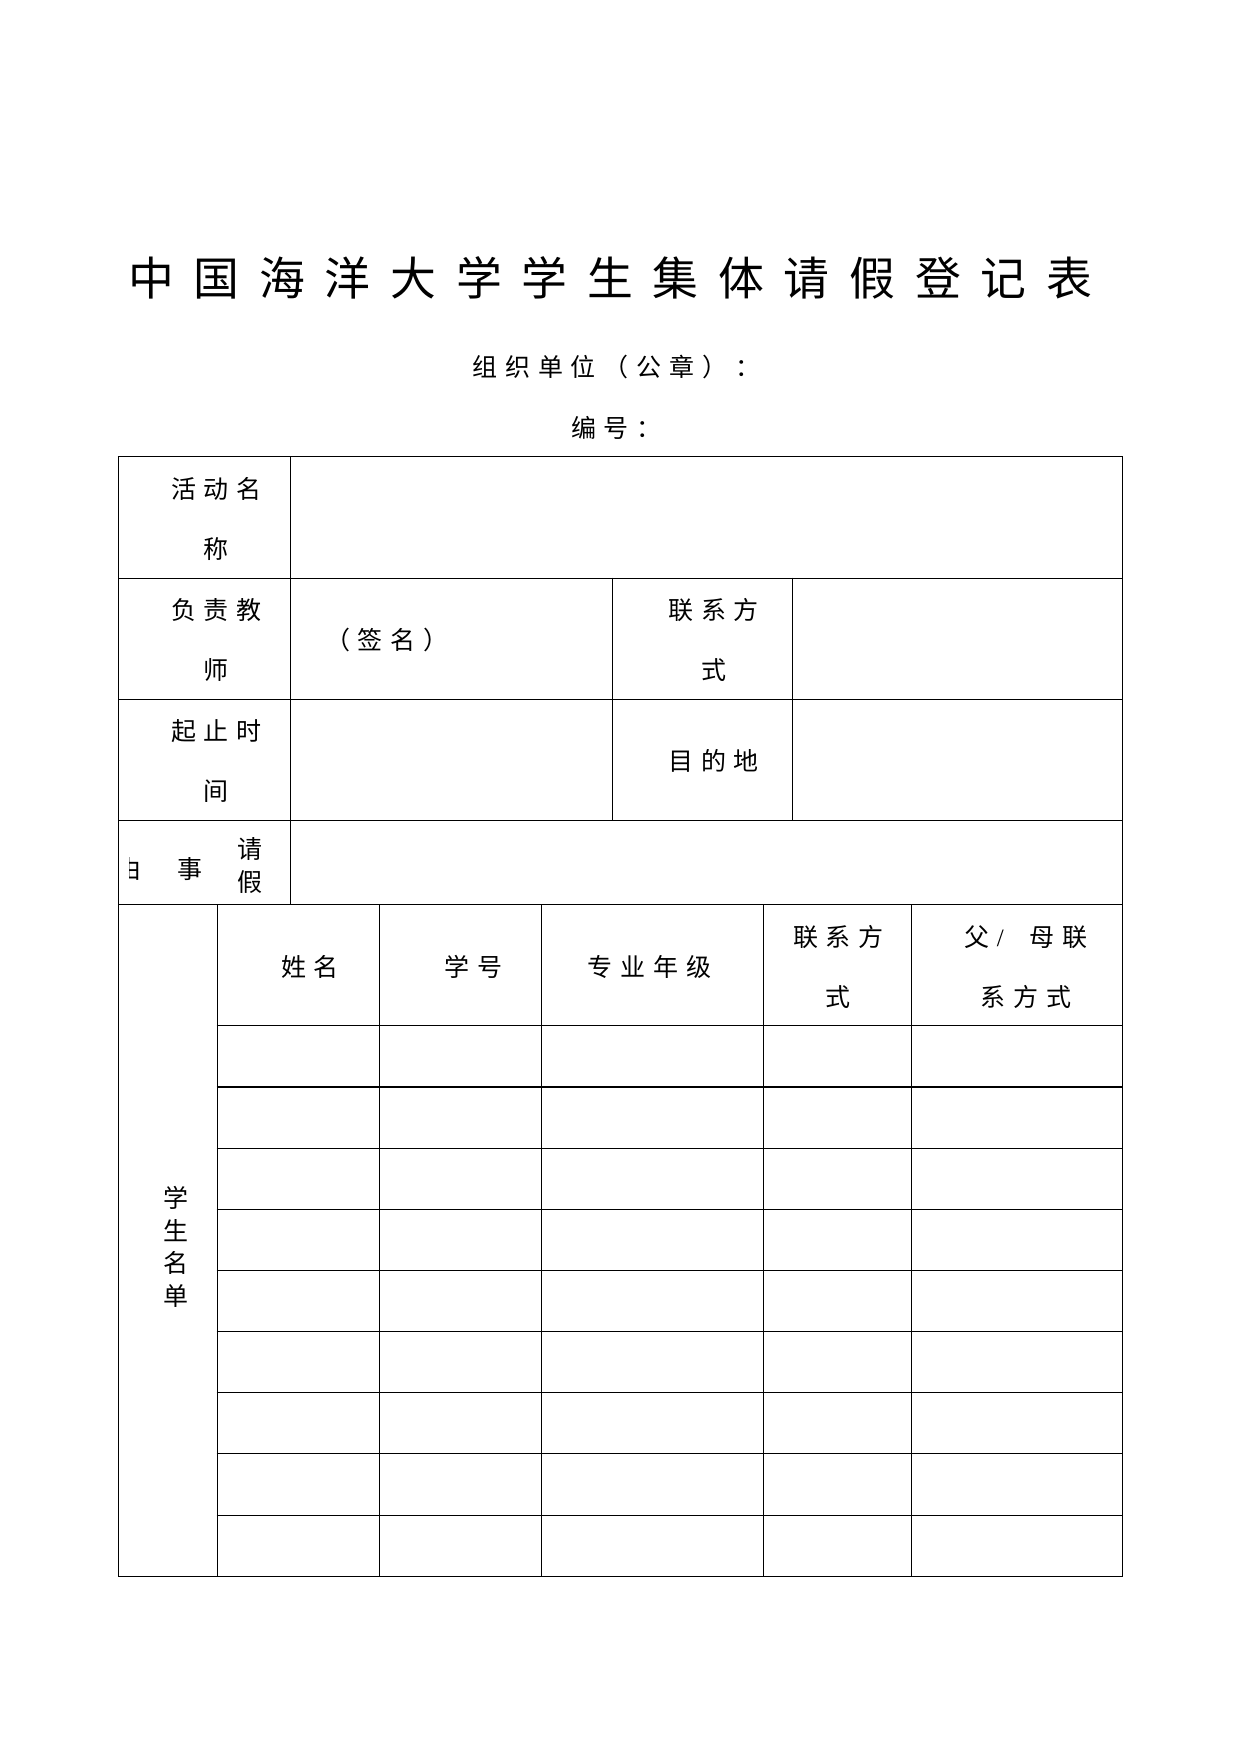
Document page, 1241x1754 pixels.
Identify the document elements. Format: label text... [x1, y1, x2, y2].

table_cell [912, 1210, 1122, 1270]
table_cell [912, 1271, 1122, 1331]
table_cell [912, 1393, 1122, 1453]
table_cell [764, 1210, 911, 1270]
table_cell [764, 1088, 911, 1148]
table_cell [912, 1454, 1122, 1514]
table_cell [542, 1088, 763, 1148]
table_cell 学生名单 [119, 905, 217, 1576]
table_cell [542, 1026, 763, 1086]
table_cell 目的地 [613, 700, 792, 820]
table_cell [218, 1210, 379, 1270]
text 中国海洋大学学生集体请假登记表 [128, 216, 1112, 336]
table_cell [542, 1210, 763, 1270]
table_cell 专业年级 [542, 905, 763, 1025]
table_cell [912, 1332, 1122, 1392]
table_cell [218, 1516, 379, 1576]
table_cell [380, 1332, 541, 1392]
table_cell 起止时间 [119, 700, 290, 820]
table_cell 请假 事由 [119, 821, 290, 904]
table_cell [764, 1271, 911, 1331]
table_cell 父/母联系方式 [912, 905, 1122, 1025]
table_cell [542, 1149, 763, 1209]
table_header [291, 457, 1122, 577]
table_cell 联系方式 [764, 905, 911, 1025]
table_cell [764, 1454, 911, 1514]
table_cell [380, 1516, 541, 1576]
table_cell [291, 700, 612, 820]
table_cell （签名） [291, 579, 612, 699]
table_cell [912, 1026, 1122, 1086]
table_cell [764, 1332, 911, 1392]
table_cell [542, 1454, 763, 1514]
table_cell [218, 1088, 379, 1148]
table_cell [542, 1393, 763, 1453]
table_cell [380, 1454, 541, 1514]
table_cell [218, 1454, 379, 1514]
table_cell [542, 1516, 763, 1576]
table_cell [912, 1088, 1122, 1148]
table_cell [218, 1393, 379, 1453]
table_header 活动名称 [119, 457, 290, 577]
table_cell [291, 821, 1122, 904]
table_cell [380, 1210, 541, 1270]
text 组织单位（公章）： 编号： [128, 336, 1112, 456]
table_cell [218, 1026, 379, 1086]
table_cell [218, 1149, 379, 1209]
table_cell [542, 1332, 763, 1392]
table_cell [542, 1271, 763, 1331]
table_cell [764, 1393, 911, 1453]
table_cell [764, 1026, 911, 1086]
table_cell [912, 1149, 1122, 1209]
table_cell [380, 1393, 541, 1453]
table_cell [380, 1026, 541, 1086]
table_cell [380, 1088, 541, 1148]
table_cell [912, 1516, 1122, 1576]
table_cell [380, 1149, 541, 1209]
table_cell [793, 579, 1122, 699]
table_cell 姓名 [218, 905, 379, 1025]
table_cell 联系方式 [613, 579, 792, 699]
table_cell [764, 1516, 911, 1576]
table_cell [218, 1332, 379, 1392]
table_cell 负责教师 [119, 579, 290, 699]
table_cell [380, 1271, 541, 1331]
table_cell [793, 700, 1122, 820]
table_cell [218, 1271, 379, 1331]
table_cell 学号 [380, 905, 541, 1025]
table_cell [764, 1149, 911, 1209]
